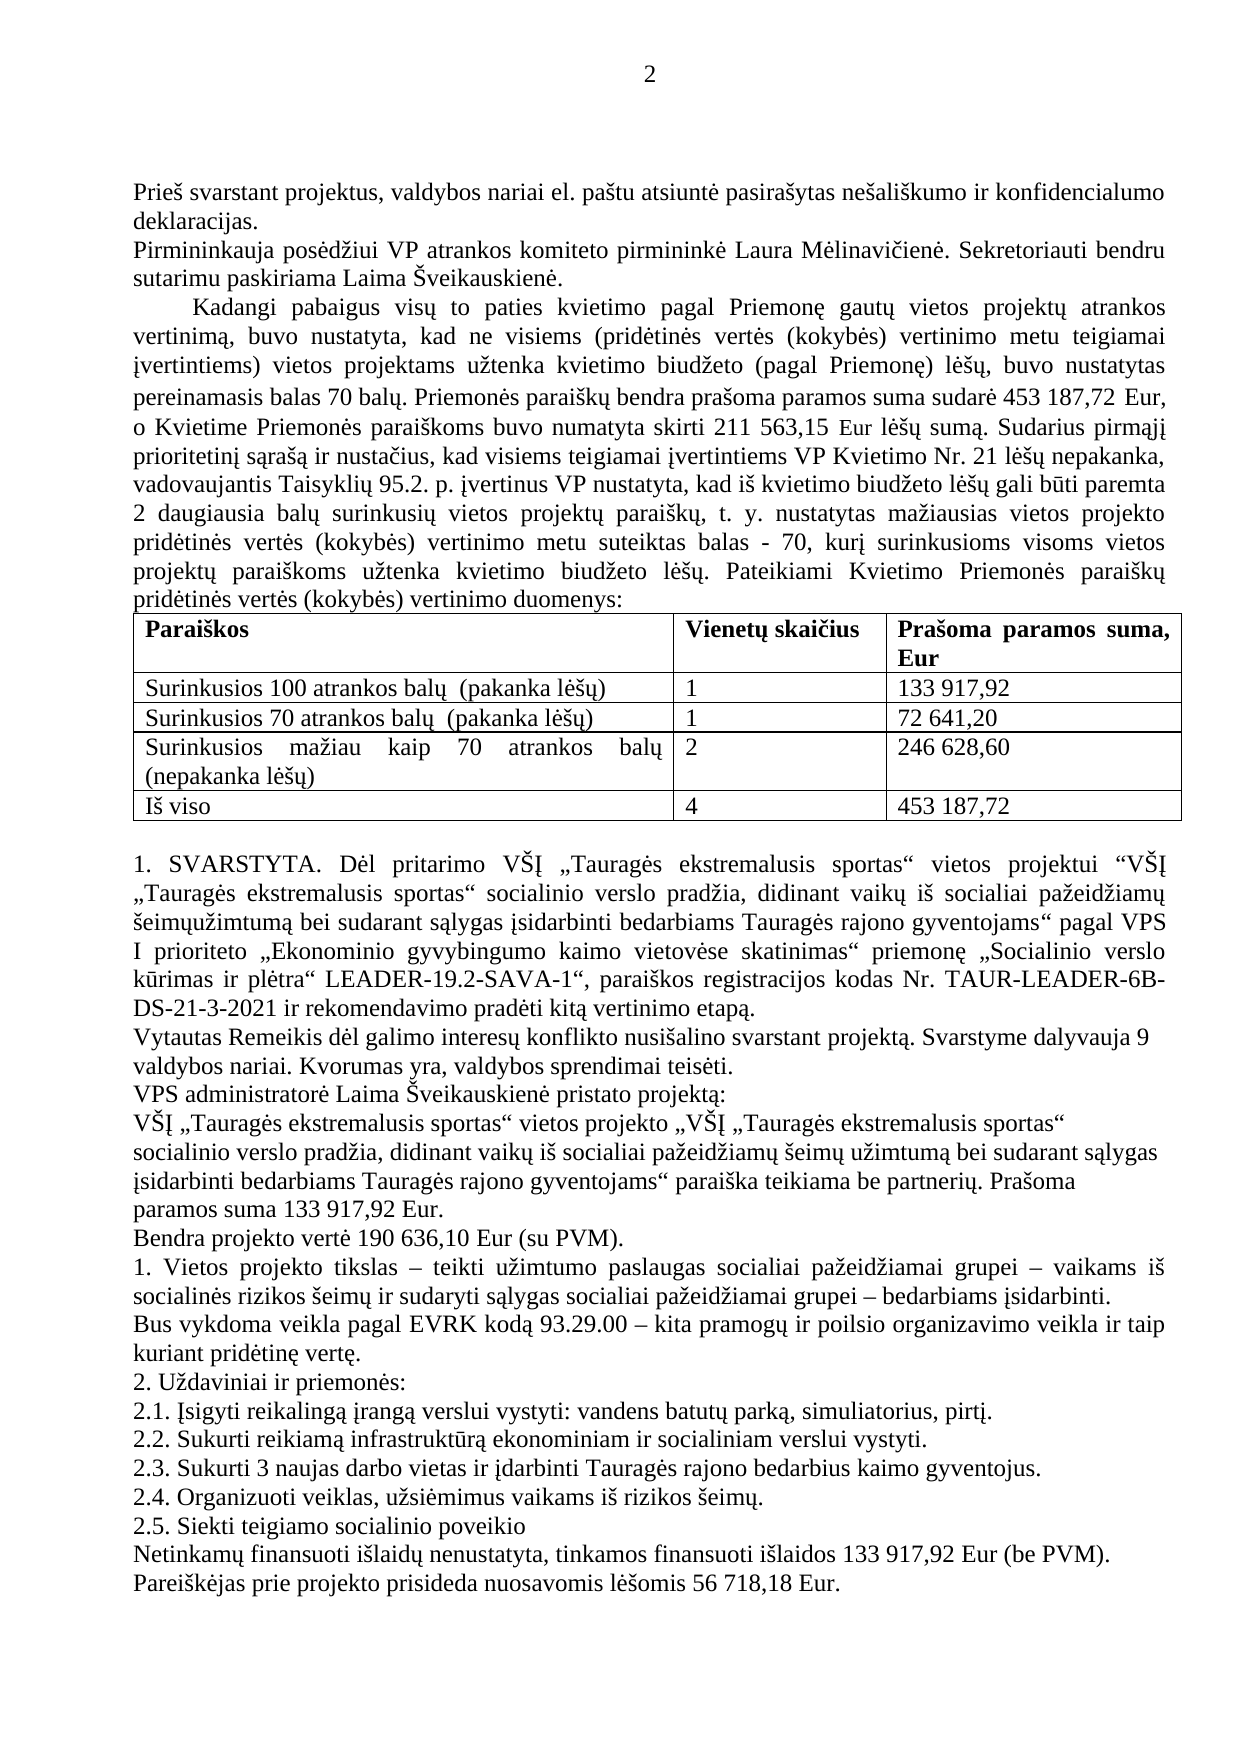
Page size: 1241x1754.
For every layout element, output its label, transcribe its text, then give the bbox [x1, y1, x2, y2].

table_cell Surinkusios 100 atrankos balų (pakanka lėšų) [134, 673, 673, 702]
table_cell 72 641,20 [887, 703, 1181, 731]
table_header Paraiškos [134, 614, 673, 672]
text Prieš svarstant projektus, valdybos nariai el. paštu atsiuntė pasirašytas nešališkumo ir konfidencialumo deklaracijas. [133, 177, 1166, 235]
text VPS administratorė Laima Šveikauskienė pristato projektą: [133, 1079, 1166, 1108]
text 2. Uždaviniai ir priemonės: [133, 1367, 1166, 1396]
text VŠĮ „Tauragės ekstremalusis sportas“ vietos projekto „VŠĮ „Tauragės ekstremalusis sportas“ socialinio verslo pradžia, didinant vaikų iš socialiai pažeidžiamų šeimų užimtumą bei sudarant sąlygas įsidarbinti bedarbiams Tauragės rajono gyventojams“ paraiška teikiama be partnerių. Prašoma paramos suma 133 917,92 Eur. [133, 1108, 1166, 1223]
text 2.4. Organizuoti veiklas, užsiėmimus vaikams iš rizikos šeimų. [133, 1482, 1166, 1511]
text Pirmininkauja posėdžiui VP atrankos komiteto pirmininkė Laura Mėlinavičienė. Sekretoriauti bendru sutarimu paskiriama Laima Šveikauskienė. [133, 235, 1166, 292]
table_cell 2 [674, 733, 886, 790]
table_cell 4 [674, 791, 886, 820]
table_cell Surinkusios mažiau kaip 70 atrankos balų (nepakanka lėšų) [134, 733, 673, 790]
table_cell Iš viso [134, 791, 673, 820]
table_cell 1 [674, 703, 886, 731]
text Vytautas Remeikis dėl galimo interesų konflikto nusišalino svarstant projektą. Svarstyme dalyvauja 9 valdybos nariai. Kvorumas yra, valdybos sprendimai teisėti. [133, 1022, 1166, 1079]
text 2.5. Siekti teigiamo socialinio poveikio [133, 1511, 1166, 1539]
table_cell 246 628,60 [887, 733, 1181, 790]
text Bus vykdoma veikla pagal EVRK kodą 93.29.00 – kita pramogų ir poilsio organizavimo veikla ir taip kuriant pridėtinę vertę. [133, 1309, 1166, 1367]
table_header Vienetų skaičius [674, 614, 886, 672]
table_cell 1 [674, 673, 886, 702]
text Bendra projekto vertė 190 636,10 Eur (su PVM). [133, 1223, 1166, 1252]
text 1. SVARSTYTA. Dėl pritarimo VŠĮ „Tauragės ekstremalusis sportas“ vietos projektui “VŠĮ „Tauragės ekstremalusis sportas“ socialinio verslo pradžia, didinant vaikų iš socialiai pažeidžiamų šeimųužimtumą bei sudarant sąlygas įsidarbinti bedarbiams Tauragės rajono gyventojams“ pagal VPS I prioriteto „Ekonominio gyvybingumo kaimo vietovėse skatinimas“ priemonę „Socialinio verslo kūrimas ir plėtra“ LEADER-19.2-SAVA-1“, paraiškos registracijos kodas Nr. TAUR-LEADER-6B-DS-21-3-2021 ir rekomendavimo pradėti kitą vertinimo etapą. [133, 849, 1166, 1022]
text Kadangi pabaigus visų to paties kvietimo pagal Priemonę gautų vietos projektų atrankos vertinimą, buvo nustatyta, kad ne visiems (pridėtinės vertės (kokybės) vertinimo metu teigiamai įvertintiems) vietos projektams užtenka kvietimo biudžeto (pagal Priemonę) lėšų, buvo nustatytas pereinamasis balas 70 balų. Priemonės paraiškų bendra prašoma paramos suma sudarė 453 187,72 Eur, o Kvietime Priemonės paraiškoms buvo numatyta skirti 211 563,15 Eur lėšų sumą. Sudarius pirmąjį prioritetinį sąrašą ir nustačius, kad visiems teigiamai įvertintiems VP Kvietimo Nr. 21 lėšų nepakanka, vadovaujantis Taisyklių 95.2. p. įvertinus VP nustatyta, kad iš kvietimo biudžeto lėšų gali būti paremta 2 daugiausia balų surinkusių vietos projektų paraiškų, t. y. nustatytas mažiausias vietos projekto pridėtinės vertės (kokybės) vertinimo metu suteiktas balas - 70, kurį surinkusioms visoms vietos projektų paraiškoms užtenka kvietimo biudžeto lėšų. Pateikiami Kvietimo Priemonės paraiškų pridėtinės vertės (kokybės) vertinimo duomenys: [133, 292, 1166, 613]
table_cell 133 917,92 [887, 673, 1181, 702]
text Netinkamų finansuoti išlaidų nenustatyta, tinkamos finansuoti išlaidos 133 917,92 Eur (be PVM). Pareiškėjas prie projekto prisideda nuosavomis lėšomis 56 718,18 Eur. [133, 1539, 1166, 1597]
table_cell 453 187,72 [887, 791, 1181, 820]
text 2.2. Sukurti reikiamą infrastruktūrą ekonominiam ir socialiniam verslui vystyti. [133, 1424, 1166, 1453]
text 2.1. Įsigyti reikalingą įrangą verslui vystyti: vandens batutų parką, simuliatorius, pirtį. [133, 1396, 1166, 1424]
text 1. Vietos projekto tikslas – teikti užimtumo paslaugas socialiai pažeidžiamai grupei – vaikams iš socialinės rizikos šeimų ir sudaryti sąlygas socialiai pažeidžiamai grupei – bedarbiams įsidarbinti. [133, 1252, 1166, 1309]
text 2.3. Sukurti 3 naujas darbo vietas ir įdarbinti Tauragės rajono bedarbius kaimo gyventojus. [133, 1453, 1166, 1482]
table_header Prašoma paramos suma, Eur [887, 614, 1181, 672]
table_cell Surinkusios 70 atrankos balų (pakanka lėšų) [134, 703, 673, 731]
